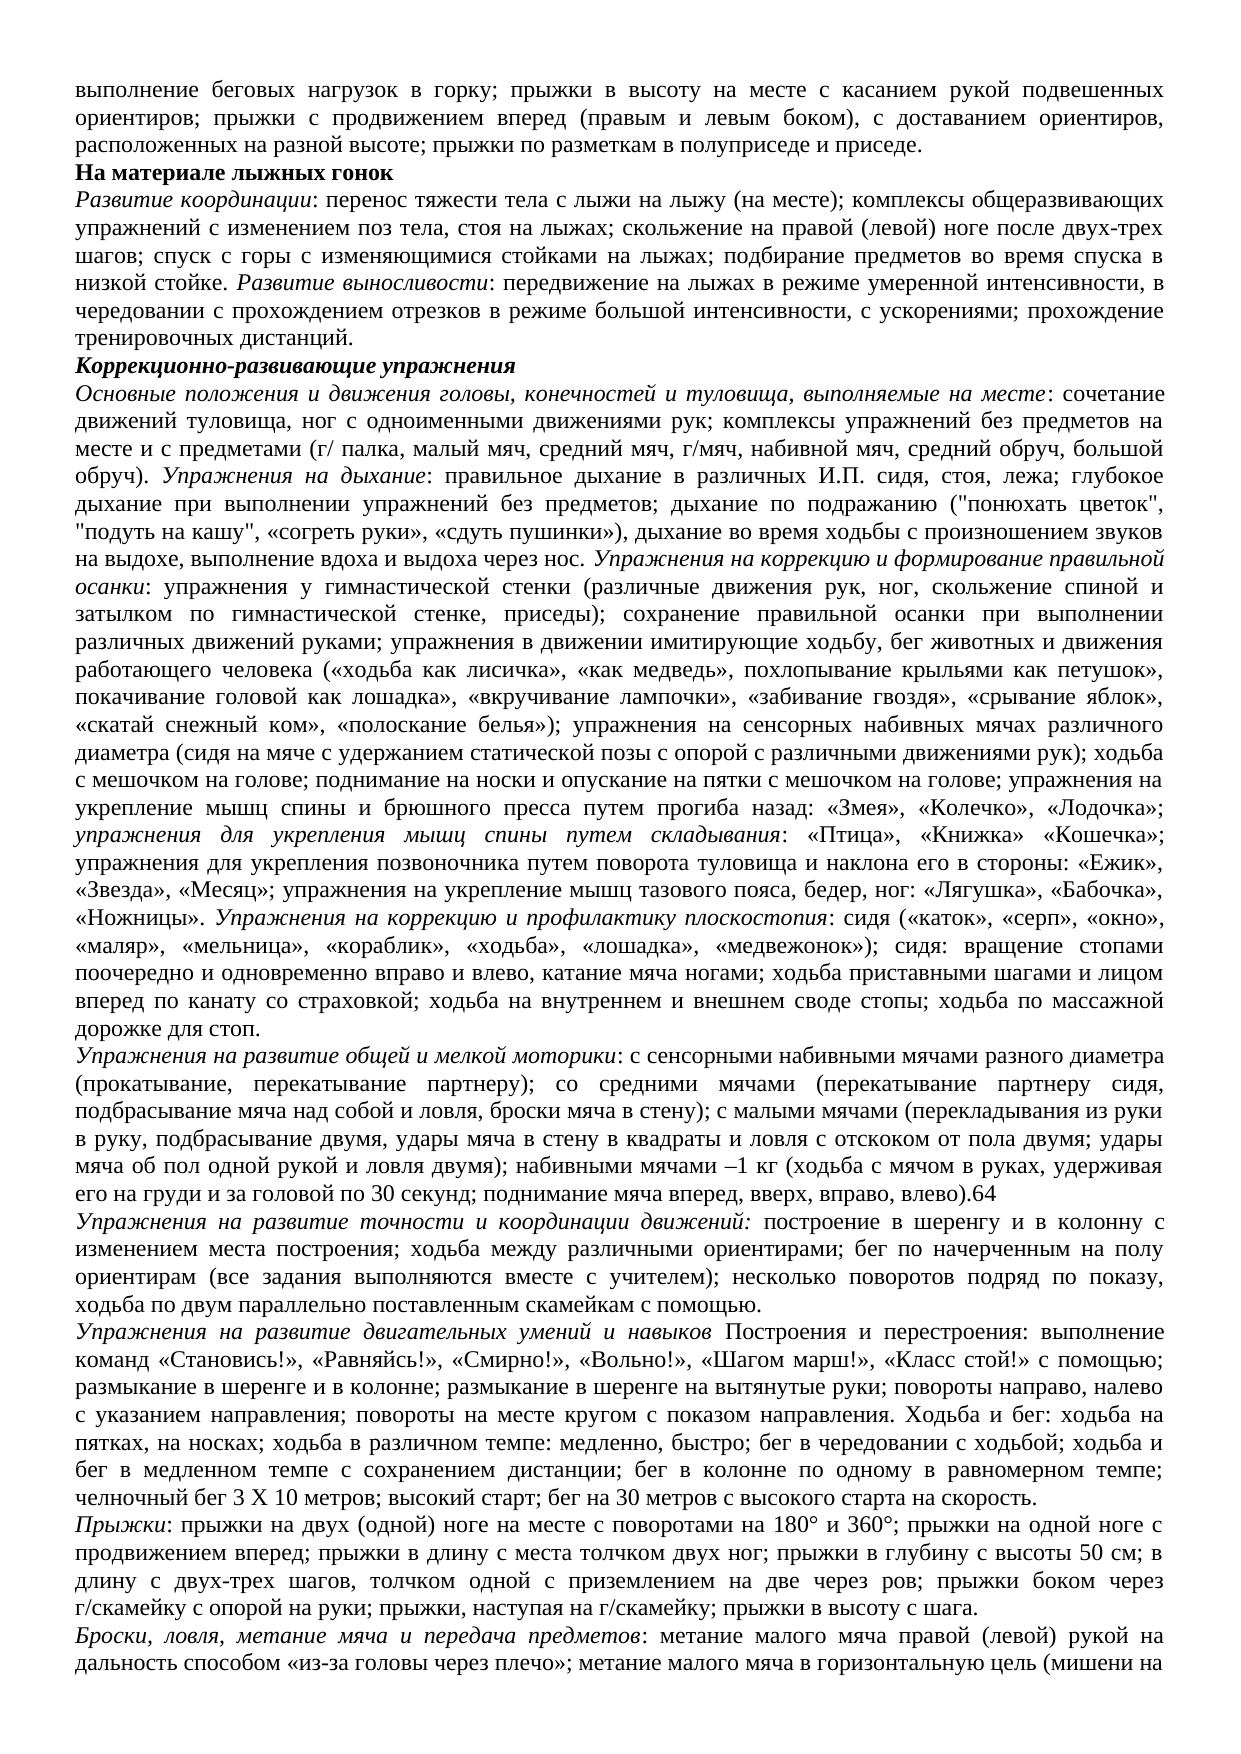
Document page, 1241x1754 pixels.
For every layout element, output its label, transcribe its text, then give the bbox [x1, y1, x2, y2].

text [75, 1621, 1165, 1676]
text На материале лыжных гонок [75, 158, 1165, 185]
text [75, 75, 1165, 158]
text Упражнения на развитие двигательных умений и навыков Построения и перестроения: выполнение команд «Становись!», «Равняйсь!», «Смирно!», «Вольно!», «Шагом марш!», «Класс стой!» с помощью; размыкание в шеренге и в колонне; размыкание в шеренге на вытянутые руки; повороты направо, налево с указанием направления; повороты на месте кругом с показом направления. Ходьба и бег: ходьба на пятках, на носках; ходьба в различном темпе: медленно, быстро; бег в чередовании с ходьбой; ходьба и бег в медленном темпе с сохранением дистанции; бег в колонне по одному в равномерном темпе; челночный бег 3 Х 10 метров; высокий старт; бег на 30 метров с высокого старта на скорость. [75, 1317, 1165, 1510]
text Основные положения и движения головы, конечностей и туловища, выполняемые на месте: сочетание движений туловища, ног с одноименными движениями рук; комплексы упражнений без предметов на месте и с предметами (г/ палка, малый мяч, средний мяч, г/мяч, набивной мяч, средний обруч, большой обруч). Упражнения на дыхание: правильное дыхание в различных И.П. сидя, стоя, лежа; глубокое дыхание при выполнении упражнений без предметов; дыхание по подражанию ("понюхать цветок", "подуть на кашу", «согреть руки», «сдуть пушинки»), дыхание во время ходьбы с произношением звуков на выдохе, выполнение вдоха и выдоха через нос. Упражнения на коррекцию и формирование правильной осанки: упражнения у гимнастической стенки (различные движения рук, ног, скольжение спиной и затылком по гимнастической стенке, приседы); сохранение правильной осанки при выполнении различных движений руками; упражнения в движении имитирующие ходьбу, бег животных и движения работающего человека («ходьба как лисичка», «как медведь», похлопывание крыльями как петушок», покачивание головой как лошадка», «вкручивание лампочки», «забивание гвоздя», «срывание яблок», «скатай снежный ком», «полоскание белья»); упражнения на сенсорных набивных мячах различного диаметра (сидя на мяче с удержанием статической позы с опорой с различными движениями рук); ходьба с мешочком на голове; поднимание на носки и опускание на пятки с мешочком на голове; упражнения на укрепление мышц спины и брюшного пресса путем прогиба назад: «Змея», «Колечко», «Лодочка»; упражнения для укрепления мышц спины путем складывания: «Птица», «Книжка» «Кошечка»; упражнения для укрепления позвоночника путем поворота туловища и наклона его в стороны: «Ежик», «Звезда», «Месяц»; упражнения на укрепление мышц тазового пояса, бедер, ног: «Лягушка», «Бабочка», «Ножницы». Упражнения на коррекцию и профилактику плоскостопия: сидя («каток», «серп», «окно», «маляр», «мельница», «кораблик», «ходьба», «лошадка», «медвежонок»); сидя: вращение стопами поочередно и одновременно вправо и влево, катание мяча ногами; ходьба приставными шагами и лицом вперед по канату со страховкой; ходьба на внутреннем и внешнем своде стопы; ходьба по массажной дорожке для стоп. [75, 379, 1165, 1041]
text Развитие координации: перенос тяжести тела с лыжи на лыжу (на месте); комплексы общеразвивающих упражнений с изменением поз тела, стоя на лыжах; скольжение на правой (левой) ноге после двух-трех шагов; спуск с горы с изменяющимися стойками на лыжах; подбирание предметов во время спуска в низкой стойке. Развитие выносливости: передвижение на лыжах в режиме умеренной интенсивности, в чередовании с прохождением отрезков в режиме большой интенсивности, с ускорениями; прохождение тренировочных дистанций. [75, 185, 1165, 351]
text Упражнения на развитие общей и мелкой моторики: с сенсорными набивными мячами разного диаметра (прокатывание, перекатывание партнеру); со средними мячами (перекатывание партнеру сидя, подбрасывание мяча над собой и ловля, броски мяча в стену); с малыми мячами (перекладывания из руки в руку, подбрасывание двумя, удары мяча в стену в квадраты и ловля с отскоком от пола двумя; удары мяча об пол одной рукой и ловля двумя); набивными мячами –1 кг (ходьба с мячом в руках, удерживая его на груди и за головой по 30 секунд; поднимание мяча вперед, вверх, вправо, влево).64 [75, 1041, 1165, 1207]
text Прыжки: прыжки на двух (одной) ноге на месте с поворотами на 180° и 360°; прыжки на одной ноге с продвижением вперед; прыжки в длину с места толчком двух ног; прыжки в глубину с высоты 50 см; в длину с двух-трех шагов, толчком одной с приземлением на две через ров; прыжки боком через г/скамейку с опорой на руки; прыжки, наступая на г/скамейку; прыжки в высоту с шага. [75, 1510, 1165, 1621]
text Упражнения на развитие точности и координации движений: построение в шеренгу и в колонну с изменением места построения; ходьба между различными ориентирами; бег по начерченным на полу ориентирам (все задания выполняются вместе с учителем); несколько поворотов подряд по показу, ходьба по двум параллельно поставленным скамейкам с помощью. [75, 1207, 1165, 1317]
text Коррекционно-развивающие упражнения [75, 351, 1165, 379]
